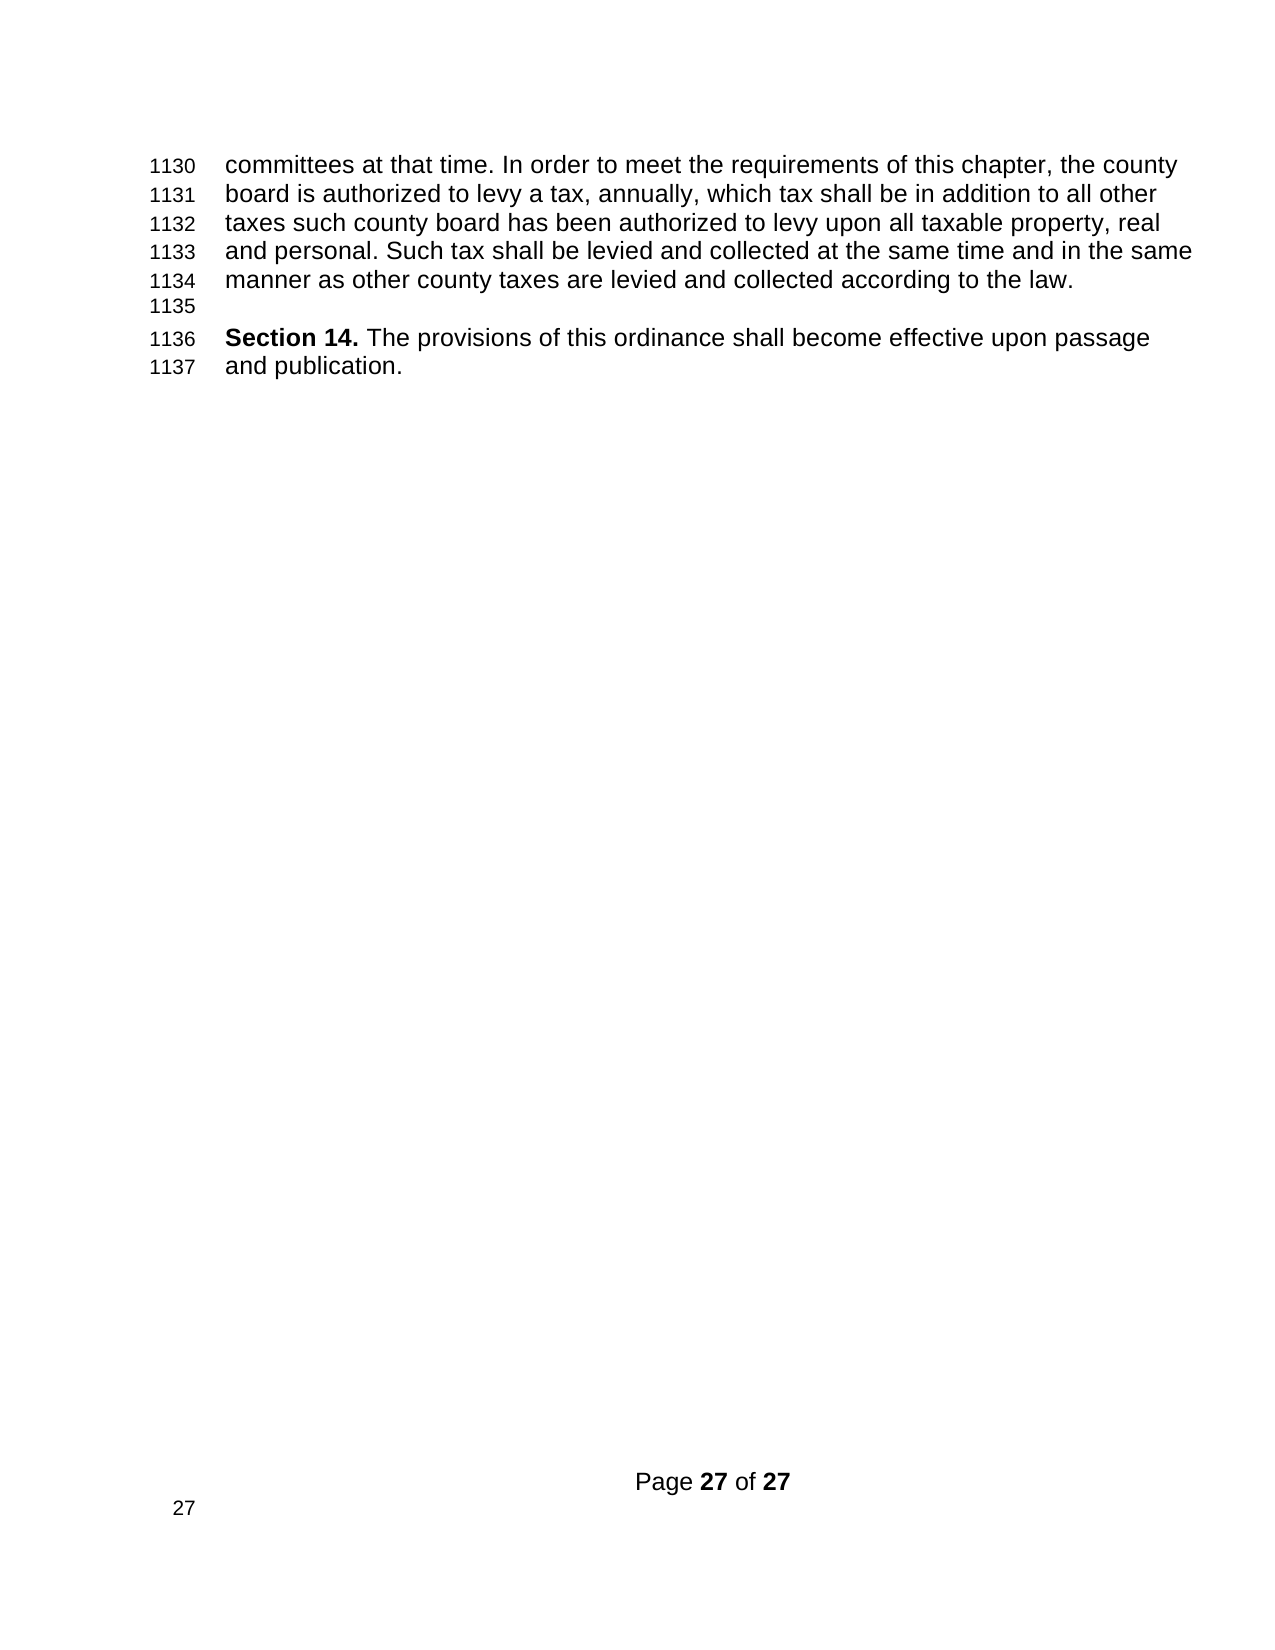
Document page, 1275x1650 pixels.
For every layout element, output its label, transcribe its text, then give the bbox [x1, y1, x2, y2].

text Section 14. The provisions of this ordinance shall become effective upon passage and publication. [225, 322, 1200, 380]
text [225, 150, 1200, 294]
